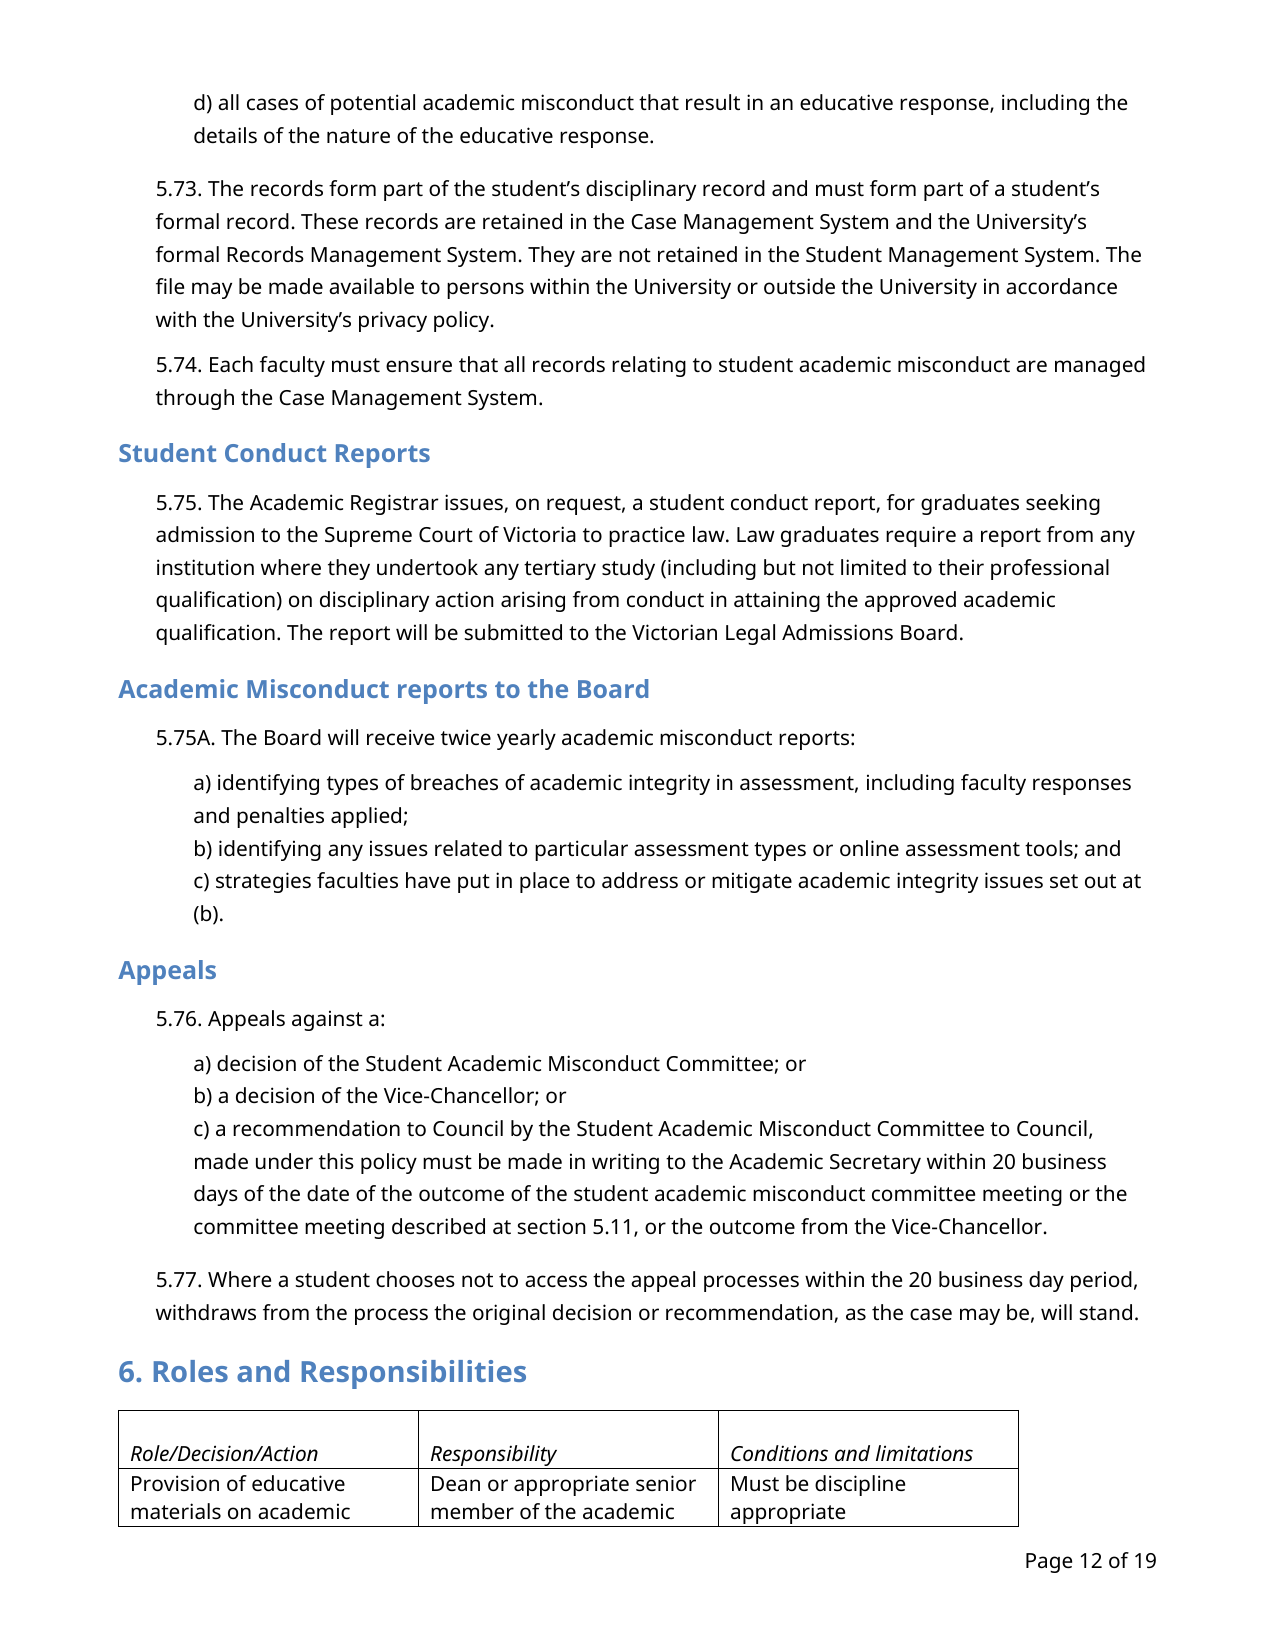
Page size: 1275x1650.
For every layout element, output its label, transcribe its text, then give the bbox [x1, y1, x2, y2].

text The records form part of the student’s disciplinary record and must form part of a student’s formal record. These records are retained in the Case Management System and the University’s formal Records Management System. They are not retained in the Student Management System. The file may be made available to persons within the University or outside the University in accordance with the University’s privacy policy. [155, 174, 1157, 333]
text identifying any issues related to particular assessment types or online assessment tools; and [193, 834, 1157, 862]
text a decision of the Vice-Chancellor; or [193, 1082, 1157, 1110]
subtitle Student Conduct Reports [118, 436, 1157, 470]
subtitle Roles and Responsibilities [118, 1352, 1157, 1391]
text all cases of potential academic misconduct that result in an educative response, including the details of the nature of the educative response. [193, 88, 1157, 149]
table_header Role/Decision/Action [119, 1411, 418, 1468]
text decision of the Student Academic Misconduct Committee; or [193, 1049, 1157, 1077]
table_header Conditions and limitations [719, 1411, 1018, 1468]
list made under this policy must be made in writing to the Academic Secretary within 20 business days of the date of the outcome of the student academic misconduct committee meeting or the committee meeting described at section 5.11, or the outcome from the Vice-Chancellor. [193, 1147, 1157, 1241]
text a recommendation to Council by the Student Academic Misconduct Committee to Council, [193, 1114, 1157, 1143]
text identifying types of breaches of academic integrity in assessment, including faculty responses and penalties applied; [193, 768, 1157, 829]
text Appeals against a: [155, 1004, 1157, 1032]
table_header Responsibility [419, 1411, 718, 1468]
subtitle Appeals [118, 952, 1157, 986]
list 5.75A. The Board will receive twice yearly academic misconduct reports: [156, 723, 1157, 752]
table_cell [719, 1469, 1018, 1526]
text Where a student chooses not to access the appeal processes within the 20 business day period, withdraws from the process the original decision or recommendation, as the case may be, will stand. [155, 1266, 1157, 1327]
subtitle Academic Misconduct reports to the Board [118, 672, 1157, 706]
text The Academic Registrar issues, on request, a student conduct report, for graduates seeking admission to the Supreme Court of Victoria to practice law. Law graduates require a report from any institution where they undertook any tertiary study (including but not limited to their professional qualification) on disciplinary action arising from conduct in attaining the approved academic qualification. The report will be submitted to the Victorian Legal Admissions Board. [155, 488, 1157, 647]
text strategies faculties have put in place to address or mitigate academic integrity issues set out at (b). [193, 866, 1157, 927]
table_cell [119, 1469, 418, 1526]
text Each faculty must ensure that all records relating to student academic misconduct are managed through the Case Management System. [155, 350, 1157, 411]
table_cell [419, 1469, 718, 1526]
